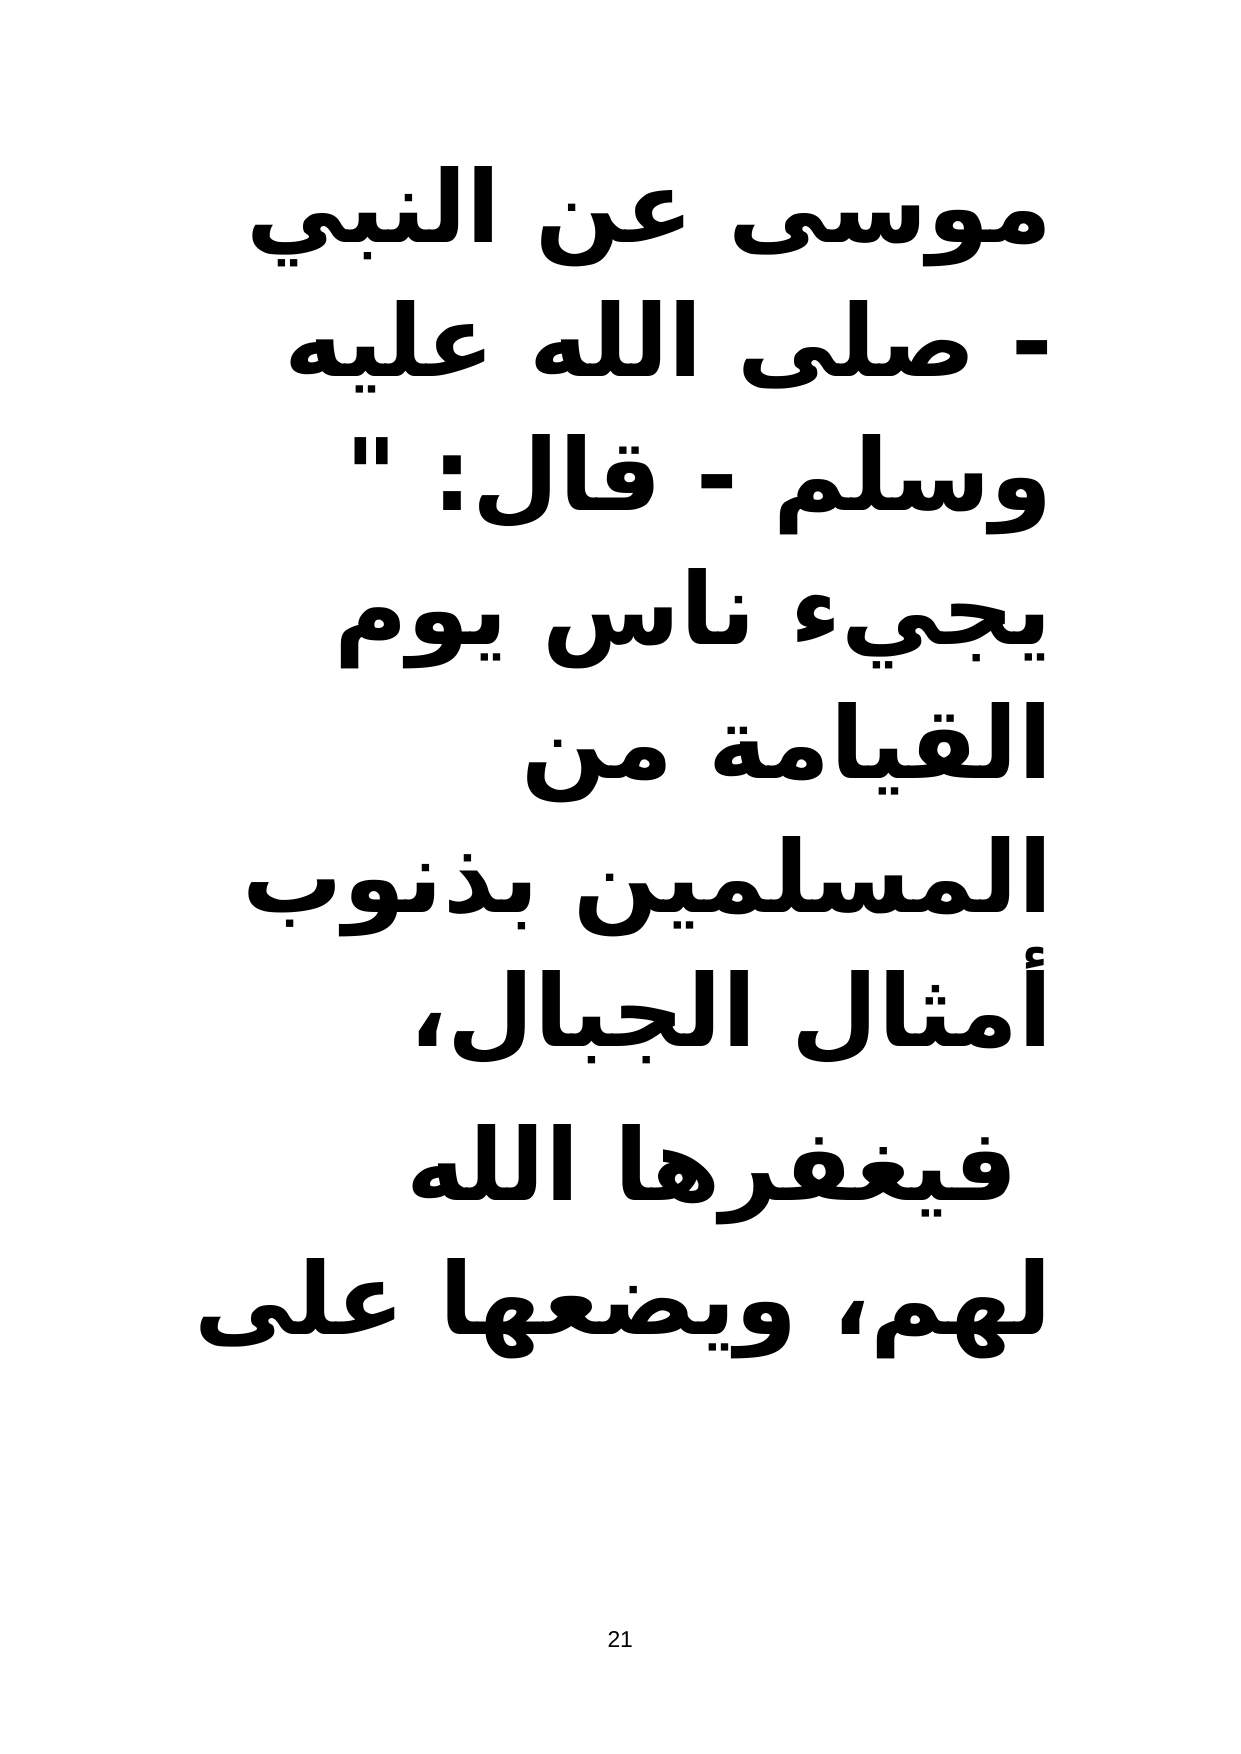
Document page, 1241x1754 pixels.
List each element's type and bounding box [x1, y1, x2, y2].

text [187, 150, 1053, 1069]
text [187, 1108, 1053, 1358]
